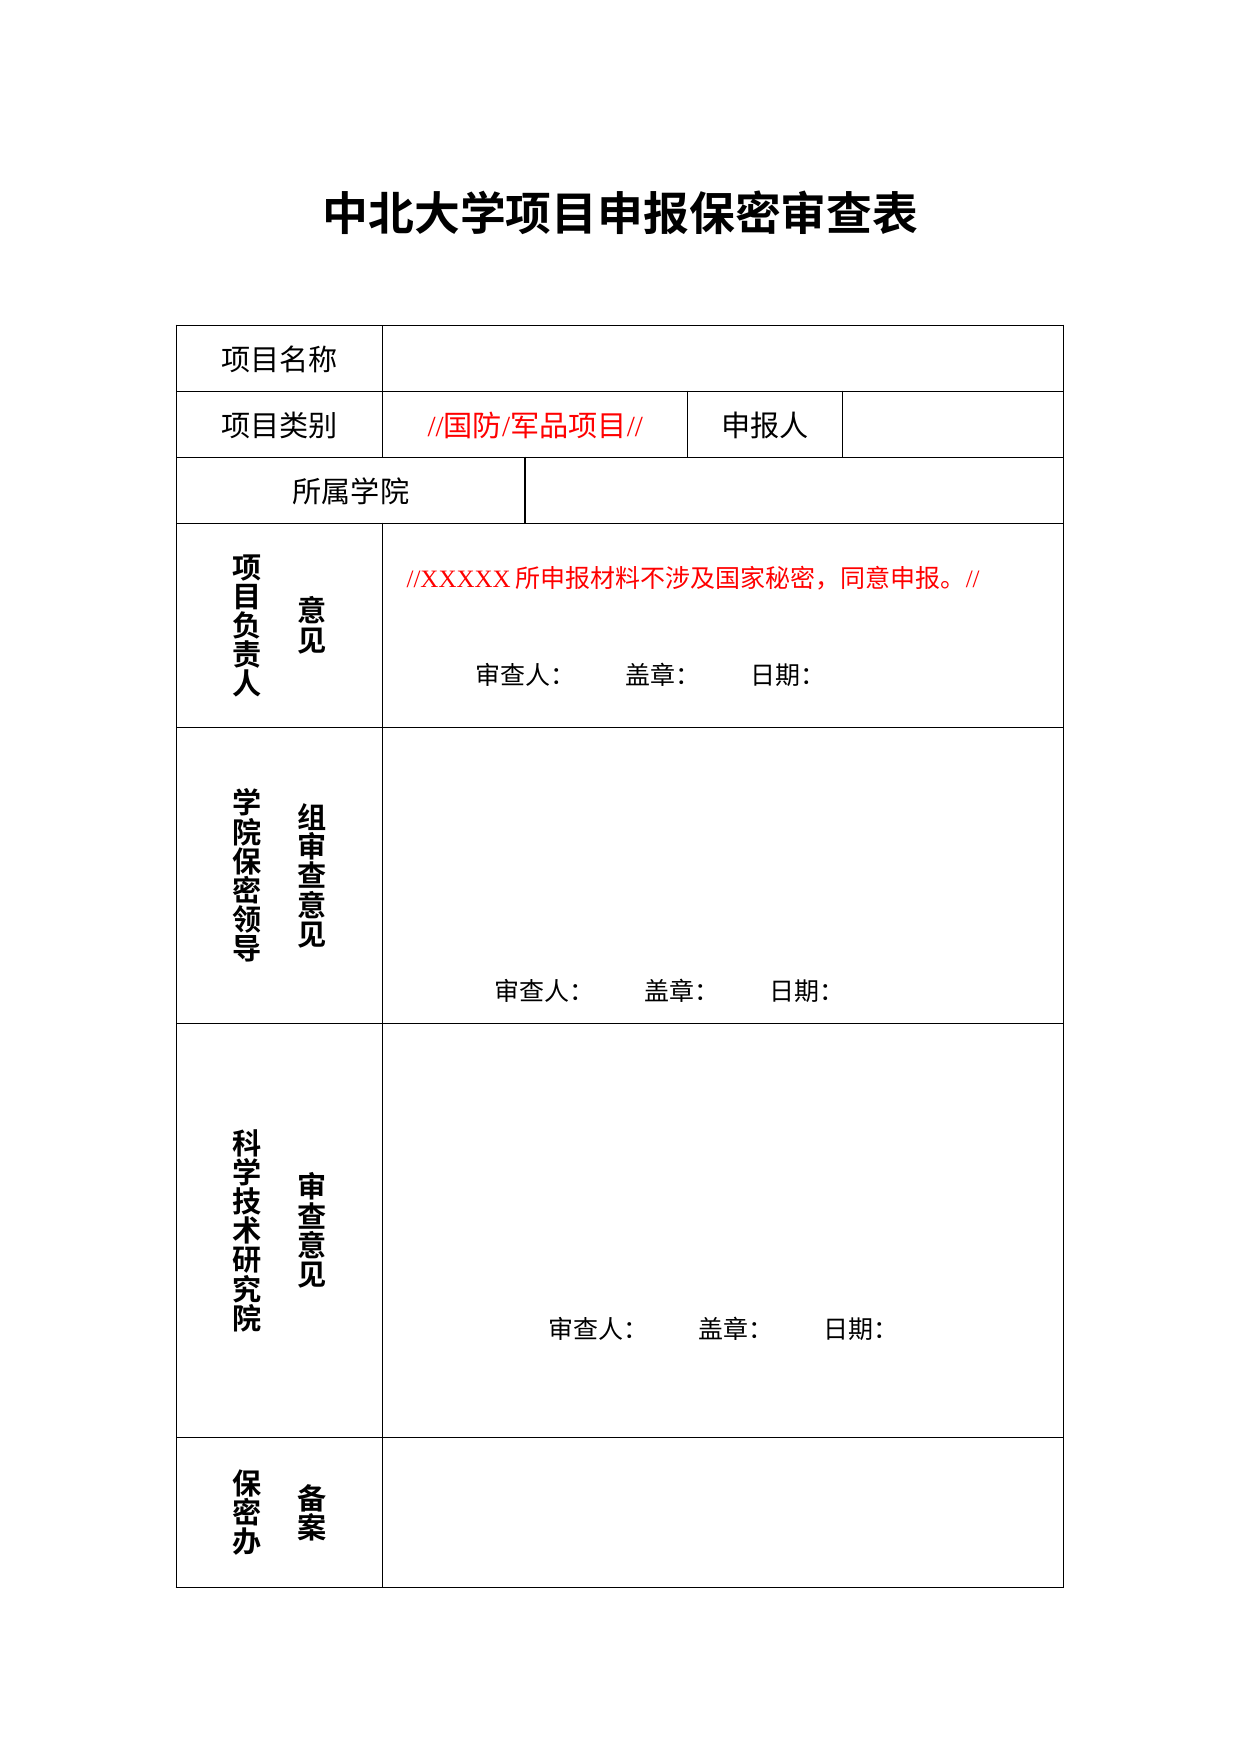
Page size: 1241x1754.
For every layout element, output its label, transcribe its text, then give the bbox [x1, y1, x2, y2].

table_cell 审查意见 科学技术研究院 [177, 1024, 382, 1437]
table_header [383, 326, 1063, 391]
table_cell //XXXXX所申报材料不涉及国家秘密，同意申报。// 审查人： 盖章： 日期： [383, 524, 1063, 727]
table_cell 意见 项目负责人 [177, 524, 382, 727]
table_cell 所属学院 [177, 458, 524, 523]
table_cell [383, 1438, 1063, 1587]
table_cell 审查人： 盖章： 日期： [383, 728, 1063, 1023]
table_cell 备案 保密办 [177, 1438, 382, 1587]
table_cell 审查人： 盖章： 日期： [383, 1024, 1063, 1437]
table_cell [843, 392, 1063, 457]
table_cell 项目类别 [177, 392, 382, 457]
table_header 项目名称 [177, 326, 382, 391]
table_cell 申报人 [688, 392, 842, 457]
table_cell 组审查意见 学院保密领导 [177, 728, 382, 1023]
table_cell //国防/军品项目// [383, 392, 687, 457]
table_cell [526, 458, 1063, 523]
text 中北大学项目申报保密审查表 [187, 162, 1053, 259]
